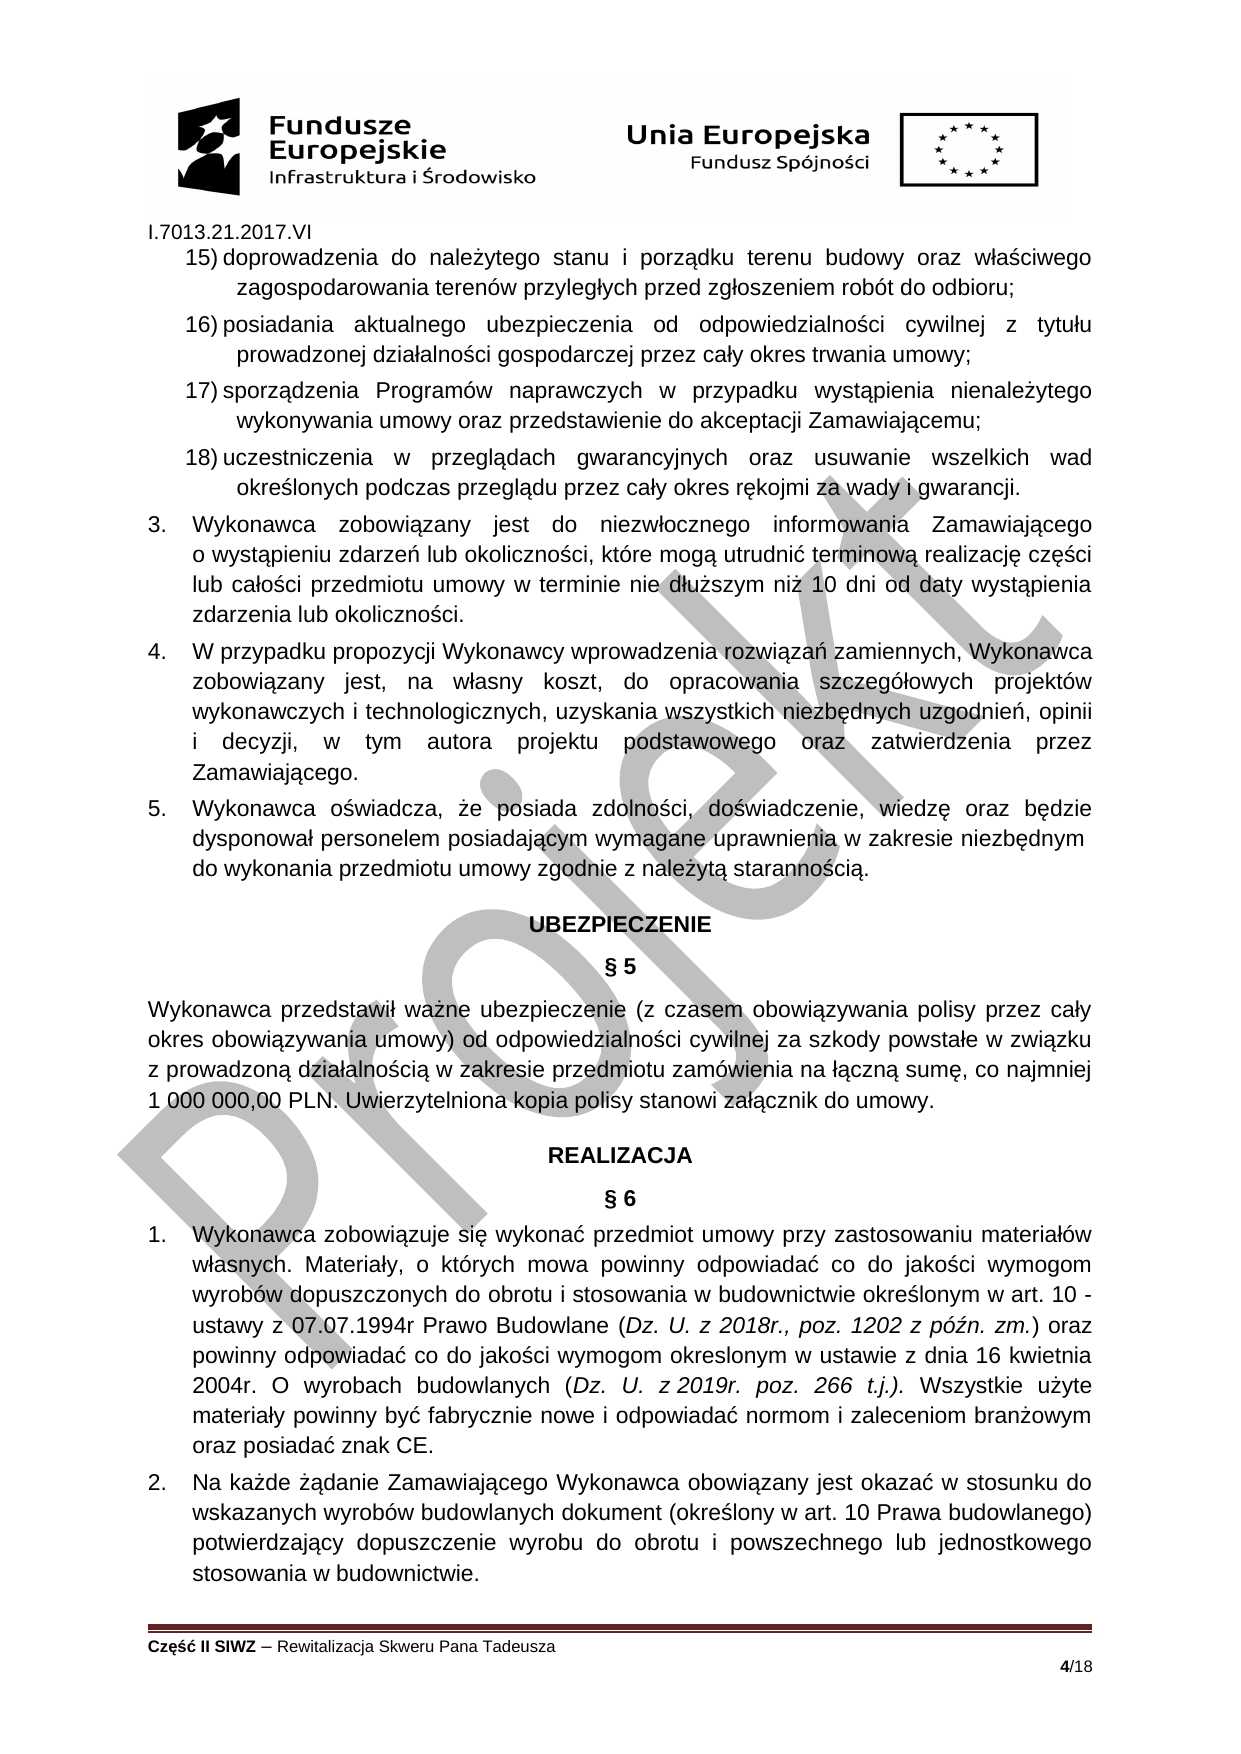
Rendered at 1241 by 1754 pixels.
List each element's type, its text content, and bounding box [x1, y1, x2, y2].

text § 5 [148, 953, 1093, 980]
list sporządzenia Programów naprawczych w przypadku wystąpienia nienależytego wykonywania umowy oraz przedstawienie do akceptacji Zamawiającemu; [185, 377, 1092, 434]
picture [147, 73, 1069, 220]
text Wykonawca przedstawił ważne ubezpieczenie (z czasem obowiązywania polisy przez cały okres obowiązywania umowy) od odpowiedzialności cywilnej za szkody powstałe w związku z prowadzoną działalnością w zakresie przedmiotu zamówienia na łączną sumę, co najmniej 1 000 000,00 PLN. Uwierzytelniona kopia polisy stanowi załącznik do umowy. [148, 996, 1092, 1113]
list Wykonawca zobowiązuje się wykonać przedmiot umowy przy zastosowaniu materiałów własnych. Materiały, o których mowa powinny odpowiadać co do jakości wymogom wyrobów dopuszczonych do obrotu i stosowania w budownictwie określonym w art. 10 - ustawy z 07.07.1994r Prawo Budowlane (Dz. U. z 2018r., poz. 1202 z późn. zm.) oraz powinny odpowiadać co do jakości wymogom okreslonym w ustawie z dnia 16 kwietnia 2004r. O wyrobach budowlanych (Dz. U. z 2019r. poz. 266 t.j.). Wszystkie użyte materiały powinny być fabrycznie nowe i odpowiadać normom i zaleceniom branżowym oraz posiadać znak CE. [148, 1221, 1092, 1459]
list Na każde żądanie Zamawiającego Wykonawca obowiązany jest okazać w stosunku do wskazanych wyrobów budowlanych dokument (określony w art. 10 Prawa budowlanego) potwierdzający dopuszczenie wyrobu do obrotu i powszechnego lub jednostkowego stosowania w budownictwie. [148, 1469, 1092, 1586]
list uczestniczenia w przeglądach gwarancyjnych oraz usuwanie wszelkich wad określonych podczas przeglądu przez cały okres rękojmi za wady i gwarancji. [185, 444, 1092, 501]
list posiadania aktualnego ubezpieczenia od odpowiedzialności cywilnej z tytułu prowadzonej działalności gospodarczej przez cały okres trwania umowy; [185, 311, 1092, 367]
text REALIZACJA [148, 1142, 1092, 1168]
list W przypadku propozycji Wykonawcy wprowadzenia rozwiązań zamiennych, Wykonawca zobowiązany jest, na własny koszt, do opracowania szczegółowych projektów wykonawczych i technologicznych, uzyskania wszystkich niezbędnych uzgodnień, opinii i decyzji, w tym autora projektu podstawowego oraz zatwierdzenia przez Zamawiającego. [148, 638, 1092, 785]
list doprowadzenia do należytego stanu i porządku terenu budowy oraz właściwego zagospodarowania terenów przyległych przed zgłoszeniem robót do odbioru; [185, 244, 1092, 301]
list Wykonawca zobowiązany jest do niezwłocznego informowania Zamawiającego o wystąpieniu zdarzeń lub okoliczności, które mogą utrudnić terminową realizację części lub całości przedmiotu umowy w terminie nie dłuższym niż 10 dni od daty wystąpienia zdarzenia lub okoliczności. [148, 511, 1092, 628]
text UBEZPIECZENIE [148, 911, 1093, 937]
text § 6 [148, 1184, 1092, 1211]
list Wykonawca oświadcza, że posiada zdolności, doświadczenie, wiedzę oraz będzie dysponował personelem posiadającym wymagane uprawnienia w zakresie niezbędnym do wykonania przedmiotu umowy zgodnie z należytą starannością. [148, 795, 1092, 882]
